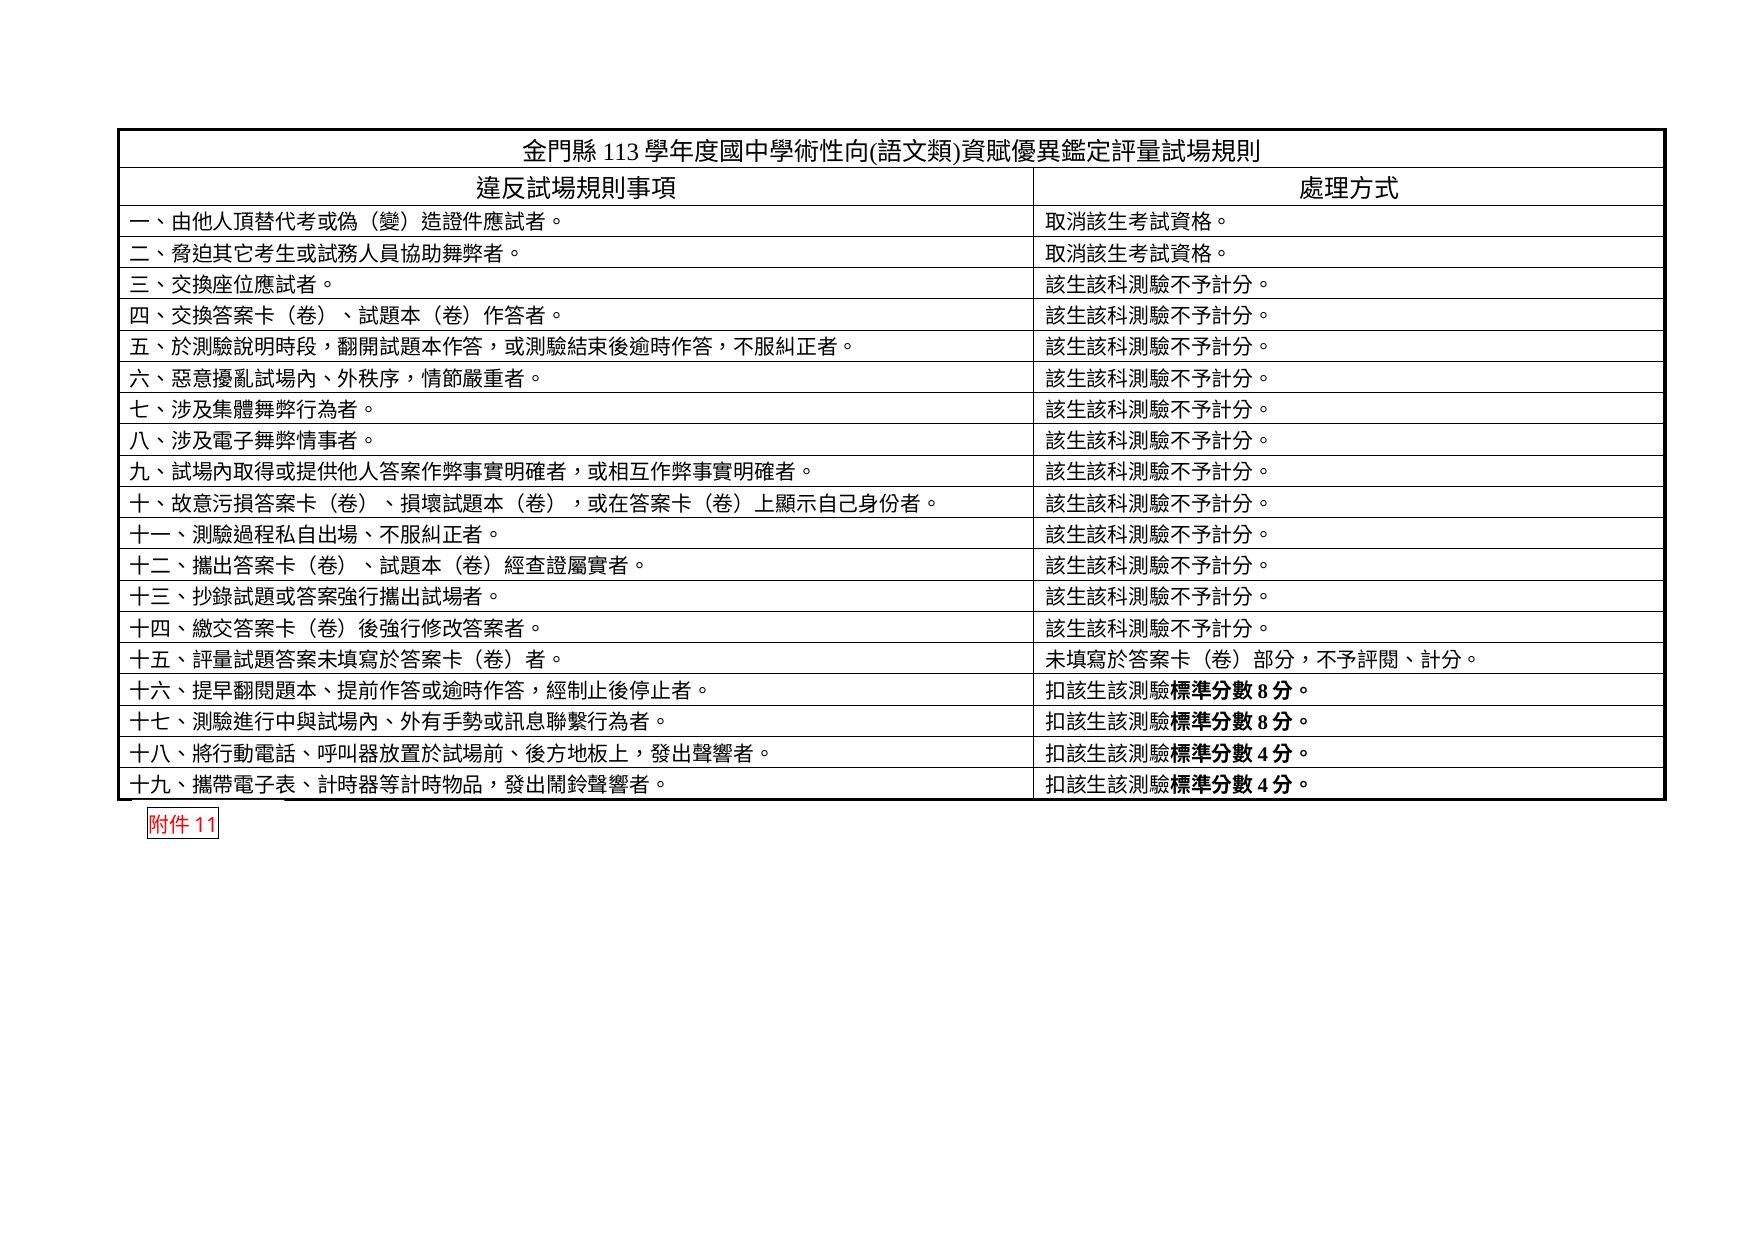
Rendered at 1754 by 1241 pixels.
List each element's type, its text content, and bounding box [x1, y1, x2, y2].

table_cell 該生該科測驗不予計分。 [1034, 612, 1663, 642]
table_header 金門縣113學年度國中學術性向(語文類)資賦優異鑑定評量試場規則 [120, 131, 1663, 167]
table_cell 十六、提早翻閱題本、提前作答或逾時作答，經制止後停止者。 [120, 674, 1033, 704]
table_cell 十四、繳交答案卡（卷）後強行修改答案者。 [120, 612, 1033, 642]
table_cell 該生該科測驗不予計分。 [1034, 268, 1663, 298]
table_cell 該生該科測驗不予計分。 [1034, 581, 1663, 611]
table_cell 該生該科測驗不予計分。 [1034, 362, 1663, 392]
table_cell 該生該科測驗不予計分。 [1034, 299, 1663, 329]
table_cell 違反試場規則事項 [120, 168, 1033, 204]
table_cell 扣該生該測驗標準分數4分。 [1034, 768, 1663, 798]
table_cell 十、故意污損答案卡（卷）、損壞試題本（卷），或在答案卡（卷）上顯示自己身份者。 [120, 487, 1033, 517]
table_cell 十九、攜帶電子表、計時器等計時物品，發出鬧鈴聲響者。 [120, 768, 1033, 798]
table_cell 該生該科測驗不予計分。 [1034, 549, 1663, 579]
table_cell 該生該科測驗不予計分。 [1034, 487, 1663, 517]
table_cell 九、試場內取得或提供他人答案作弊事實明確者，或相互作弊事實明確者。 [120, 456, 1033, 486]
table_cell 五、於測驗說明時段，翻開試題本作答，或測驗結束後逾時作答，不服糾正者。 [120, 331, 1033, 361]
table_cell 一、由他人頂替代考或偽（變）造證件應試者。 [120, 206, 1033, 236]
table_cell 十七、測驗進行中與試場內、外有手勢或訊息聯繫行為者。 [120, 706, 1033, 736]
table_cell 扣該生該測驗標準分數8分。 [1034, 674, 1663, 704]
table_cell 十一、測驗過程私自出場、不服糾正者。 [120, 518, 1033, 548]
table_cell 該生該科測驗不予計分。 [1034, 331, 1663, 361]
table_cell 扣該生該測驗標準分數8分。 [1034, 706, 1663, 736]
table_cell 未填寫於答案卡（卷）部分，不予評閱、計分。 [1034, 643, 1663, 673]
table_cell 二、脅迫其它考生或試務人員協助舞弊者。 [120, 237, 1033, 267]
table_cell 取消該生考試資格。 [1034, 206, 1663, 236]
table_cell 十五、評量試題答案未填寫於答案卡（卷）者。 [120, 643, 1033, 673]
table_cell 十八、將行動電話、呼叫器放置於試場前、後方地板上，發出聲響者。 [120, 737, 1033, 767]
table_cell 三、交換座位應試者。 [120, 268, 1033, 298]
table_cell 該生該科測驗不予計分。 [1034, 393, 1663, 423]
table_cell 該生該科測驗不予計分。 [1034, 518, 1663, 548]
table_cell 該生該科測驗不予計分。 [1034, 424, 1663, 454]
table_cell 四、交換答案卡（卷）、試題本（卷）作答者。 [120, 299, 1033, 329]
table_cell 處理方式 [1034, 168, 1663, 204]
table_cell 十二、攜出答案卡（卷）、試題本（卷）經查證屬實者。 [120, 549, 1033, 579]
table_cell 十三、抄錄試題或答案強行攜出試場者。 [120, 581, 1033, 611]
table_cell 七、涉及集體舞弊行為者。 [120, 393, 1033, 423]
table_cell 扣該生該測驗標準分數4分。 [1034, 737, 1663, 767]
table_cell 八、涉及電子舞弊情事者。 [120, 424, 1033, 454]
table_cell 該生該科測驗不予計分。 [1034, 456, 1663, 486]
table_cell 六、惡意擾亂試場內、外秩序，情節嚴重者。 [120, 362, 1033, 392]
table_cell 取消該生考試資格。 [1034, 237, 1663, 267]
